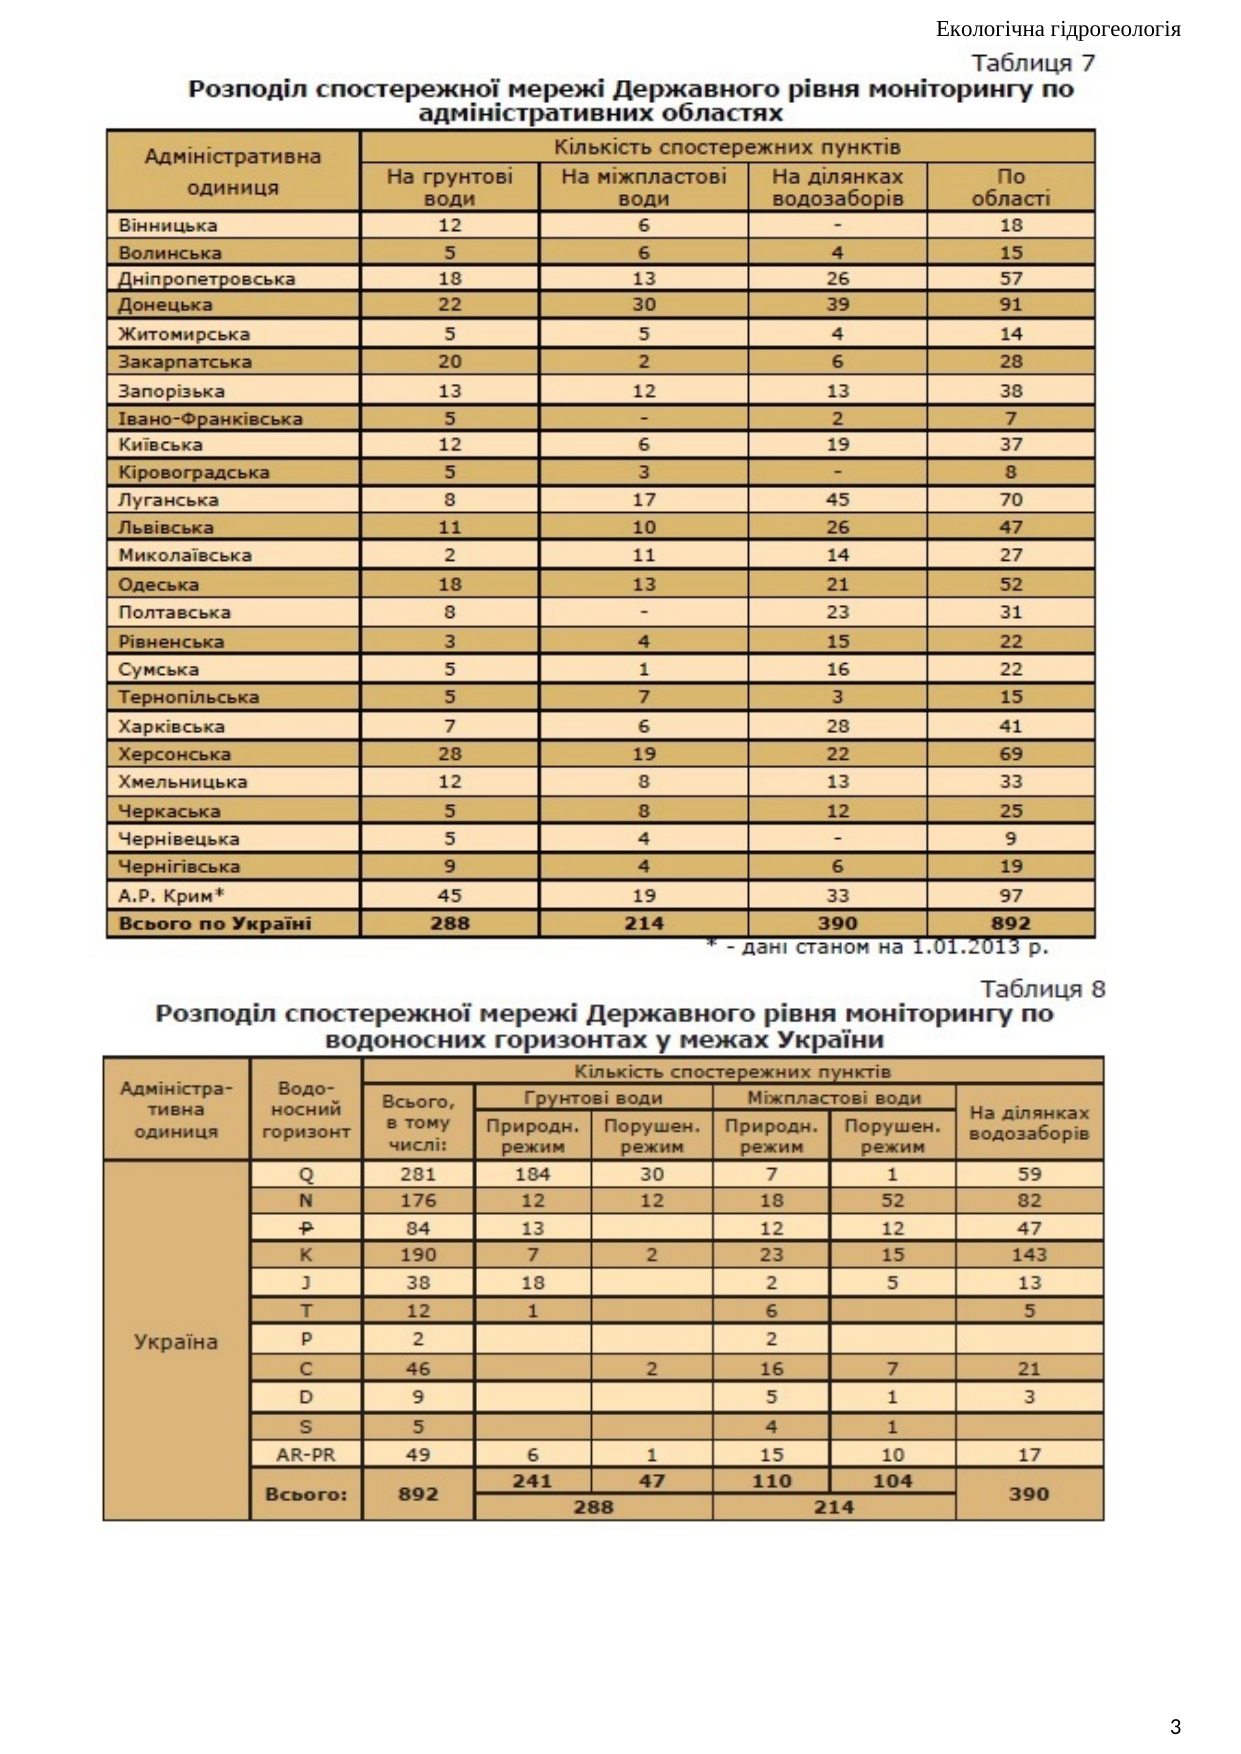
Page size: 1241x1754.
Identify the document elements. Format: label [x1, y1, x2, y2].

picture [88, 44, 1113, 1531]
